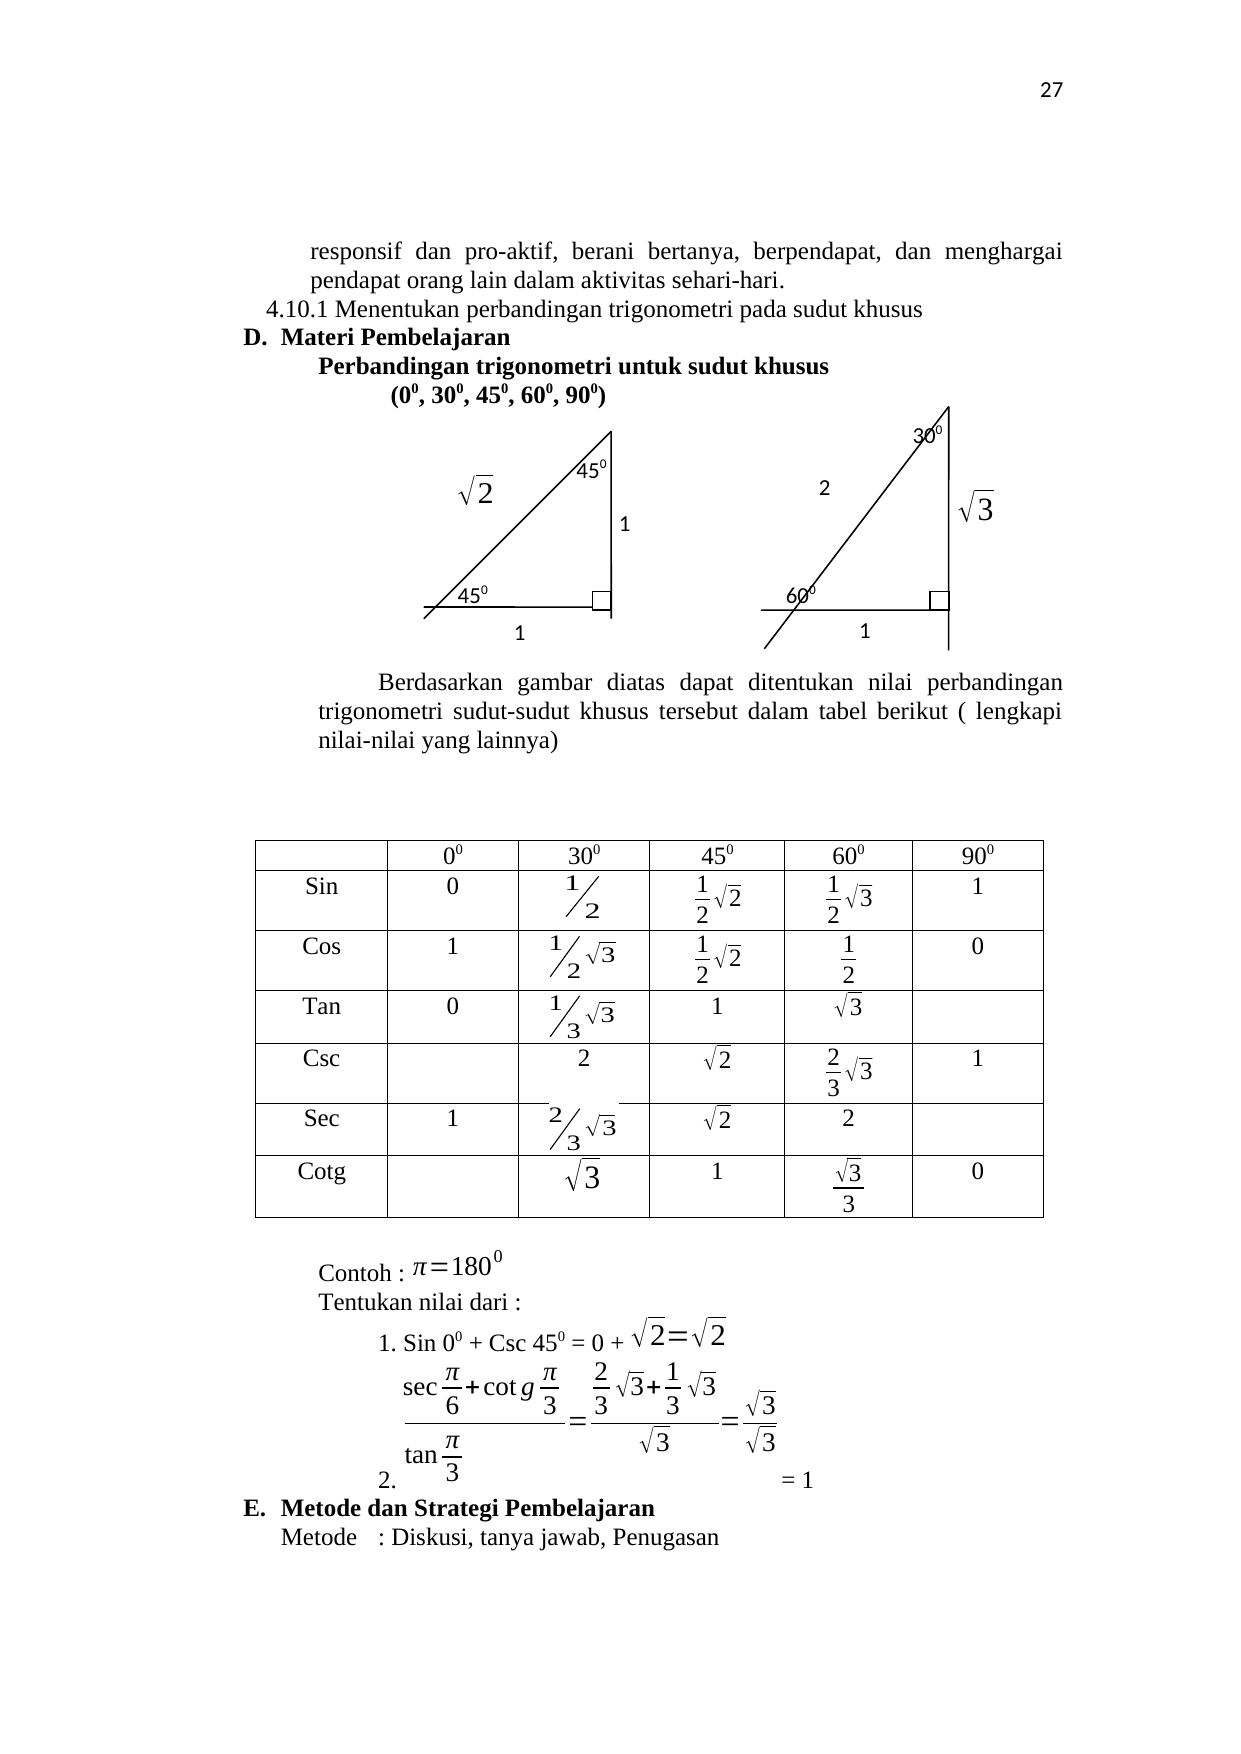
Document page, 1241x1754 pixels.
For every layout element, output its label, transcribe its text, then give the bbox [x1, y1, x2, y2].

table_cell 1 [913, 1044, 1043, 1102]
table_header 300 [519, 841, 649, 870]
table_cell 0 [388, 871, 518, 930]
table_cell [619, 991, 649, 1042]
table_cell [913, 1104, 1043, 1155]
table_header [256, 841, 387, 870]
table_cell [519, 931, 649, 990]
list Materi Pembelajaran [243, 322, 1063, 351]
table_cell Sin [256, 871, 387, 930]
list Tentukan nilai dari : [318, 1287, 1063, 1315]
list 1. Sin 00 + Csc 450 = 0 + [318, 1315, 1063, 1357]
table_cell [650, 1044, 784, 1102]
table_cell 0 [913, 1156, 1043, 1217]
list (00, 300, 450, 600, 900) [318, 380, 1063, 409]
table_cell [650, 871, 784, 930]
list Perbandingan trigonometri untuk sudut khusus [318, 351, 1063, 380]
table_cell [650, 931, 784, 990]
table_cell [785, 931, 912, 990]
table_header 600 [785, 841, 912, 870]
table_header 450 [650, 841, 784, 870]
table_cell 2 [785, 1104, 912, 1155]
table_cell 1 [650, 991, 784, 1042]
table_cell 2 [519, 1044, 649, 1102]
table_cell [785, 991, 912, 1042]
list Metode dan Strategi Pembelajaran [243, 1493, 1063, 1522]
table_cell [785, 871, 912, 930]
table_header 00 [388, 841, 518, 870]
table_cell Tan [256, 991, 387, 1042]
list Berdasarkan gambar diatas dapat ditentukan nilai perbandingan trigonometri sudut-sudut khusus tersebut dalam tabel berikut ( lengkapi nilai-nilai yang lainnya) [318, 667, 1063, 754]
table_cell Cos [256, 931, 387, 990]
table_cell 0 [913, 931, 1043, 990]
table_cell [785, 1044, 912, 1102]
table_cell Csc [256, 1044, 387, 1102]
table_cell [388, 1044, 518, 1102]
table_cell Cotg [256, 1156, 387, 1217]
table_cell [519, 1156, 649, 1217]
table_cell 1 [913, 871, 1043, 930]
table_cell 1 [388, 931, 518, 990]
table_cell 1 [650, 1156, 784, 1217]
table_cell 1 [388, 1104, 518, 1155]
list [273, 236, 1063, 294]
table_header 900 [913, 841, 1043, 870]
table_cell [519, 991, 549, 1042]
table_cell [650, 1104, 784, 1155]
list Metode : Diskusi, tanya jawab, Penugasan [281, 1522, 1063, 1551]
table_cell 0 [388, 991, 518, 1042]
list 2. = 1 [318, 1357, 1063, 1493]
table_cell [785, 1156, 912, 1217]
list Contoh : [318, 1247, 1063, 1287]
table_cell [388, 1156, 518, 1217]
table_cell [519, 1104, 549, 1155]
table_cell [519, 871, 649, 930]
table_cell Sec [256, 1104, 387, 1155]
table_cell [619, 1104, 649, 1155]
table_cell [913, 991, 1043, 1042]
list 4.10.1 Menentukan perbandingan trigonometri pada sudut khusus [266, 294, 1063, 322]
